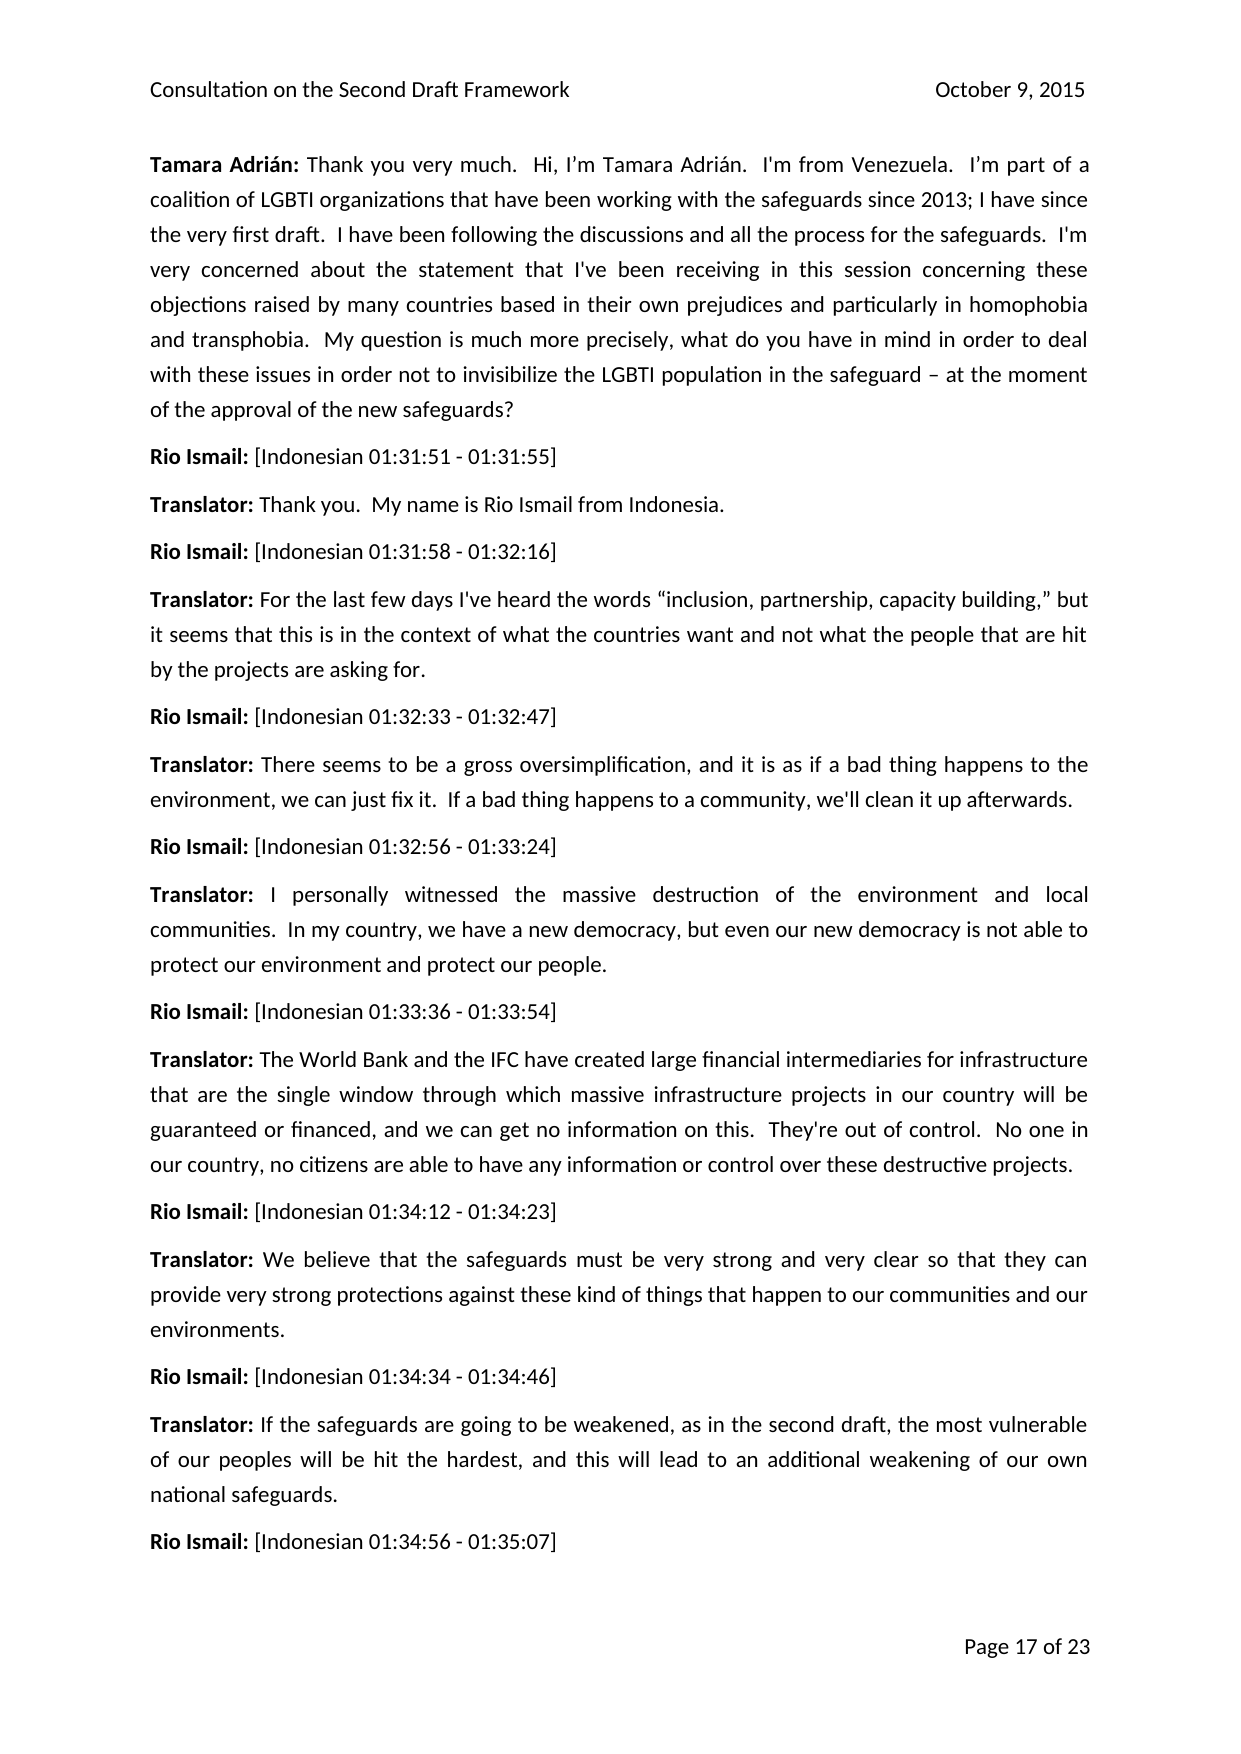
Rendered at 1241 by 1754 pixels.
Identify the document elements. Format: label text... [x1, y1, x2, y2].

text Rio Ismail: [Indonesian 01:31:58 - 01:32:16] [150, 537, 1090, 566]
text Tamara Adrián: Thank you very much. Hi, I’m Tamara Adrián. I'm from Venezuela. I’m part of a coalition of LGBTI organizations that have been working with the safeguards since 2013; I have since the very first draft. I have been following the discussions and all the process for the safeguards. I'm very concerned about the statement that I've been receiving in this session concerning these objections raised by many countries based in their own prejudices and particularly in homophobia and transphobia. My question is much more precisely, what do you have in mind in order to deal with these issues in order not to invisibilize the LGBTI population in the safeguard – at the moment of the approval of the new safeguards? [150, 150, 1090, 423]
text Translator: For the last few days I've heard the words “inclusion, partnership, capacity building,” but it seems that this is in the context of what the countries want and not what the people that are hit by the projects are asking for. [150, 585, 1090, 683]
text Rio Ismail: [Indonesian 01:32:56 - 01:33:24] [150, 832, 1090, 861]
text Rio Ismail: [Indonesian 01:33:36 - 01:33:54] [150, 997, 1090, 1026]
text Rio Ismail: [Indonesian 01:34:34 - 01:34:46] [150, 1362, 1090, 1391]
text Rio Ismail: [Indonesian 01:34:12 - 01:34:23] [150, 1197, 1090, 1226]
text Rio Ismail: [Indonesian 01:34:56 - 01:35:07] [150, 1527, 1090, 1556]
text Translator: I personally witnessed the massive destruction of the environment and local communities. In my country, we have a new democracy, but even our new democracy is not able to protect our environment and protect our people. [150, 880, 1090, 978]
text Translator: We believe that the safeguards must be very strong and very clear so that they can provide very strong protections against these kind of things that happen to our communities and our environments. [150, 1245, 1090, 1343]
text Rio Ismail: [Indonesian 01:31:51 - 01:31:55] [150, 442, 1090, 471]
text Rio Ismail: [Indonesian 01:32:33 - 01:32:47] [150, 702, 1090, 731]
text Translator: The World Bank and the IFC have created large financial intermediaries for infrastructure that are the single window through which massive infrastructure projects in our country will be guaranteed or financed, and we can get no information on this. They're out of control. No one in our country, no citizens are able to have any information or control over these destructive projects. [150, 1045, 1090, 1178]
text Translator: Thank you. My name is Rio Ismail from Indonesia. [150, 490, 1090, 518]
text Translator: If the safeguards are going to be weakened, as in the second draft, the most vulnerable of our peoples will be hit the hardest, and this will lead to an additional weakening of our own national safeguards. [150, 1410, 1090, 1508]
text Translator: There seems to be a gross oversimplification, and it is as if a bad thing happens to the environment, we can just fix it. If a bad thing happens to a community, we'll clean it up afterwards. [150, 750, 1090, 813]
